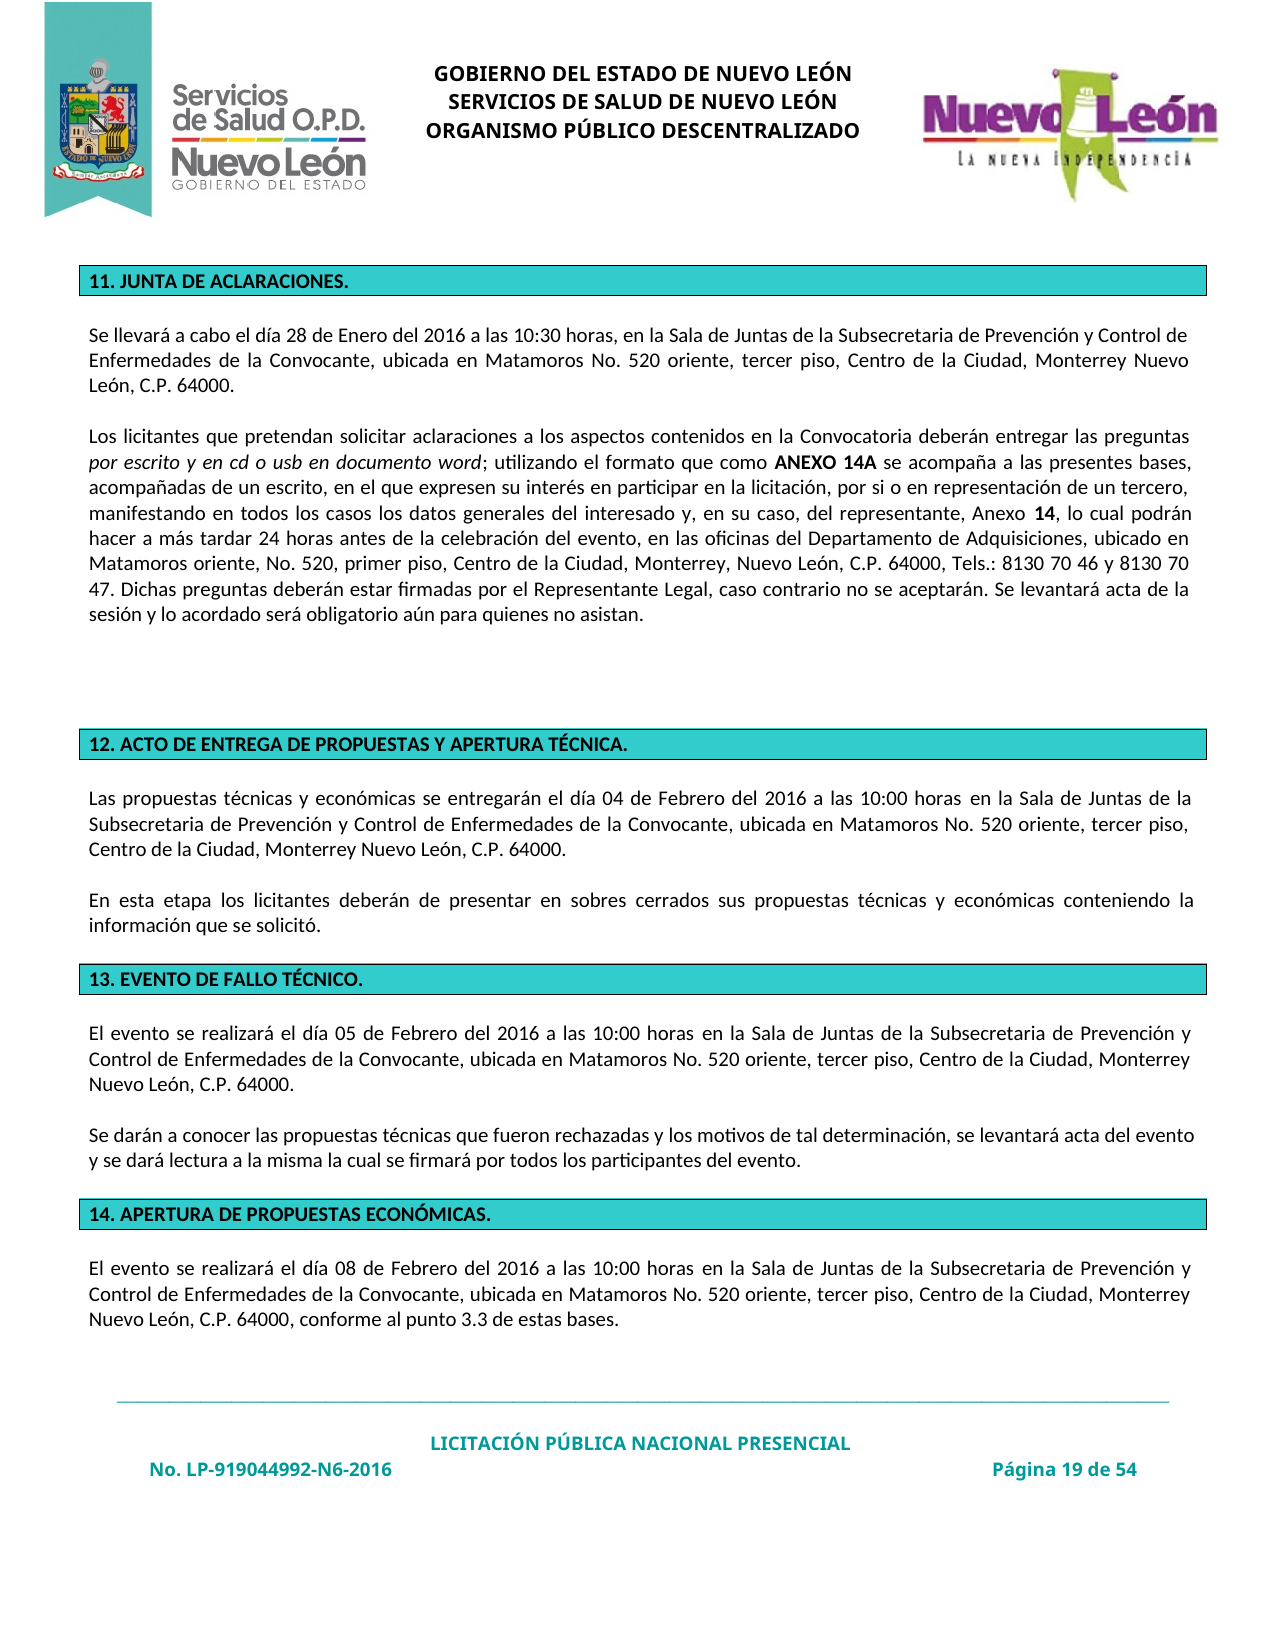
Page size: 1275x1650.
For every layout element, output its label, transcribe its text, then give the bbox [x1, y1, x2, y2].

text 14. APERTURA DE PROPUESTAS ECONÓMICAS. [80, 1200, 1206, 1229]
text El evento se realizará el día 08 de Febrero del 2016 a las 10:00 horas en la Sala de Juntas de la Subsecretaria de Prevención y Control de Enfermedades de la Convocante, ubicada en Matamoros No. 520 oriente, tercer piso, Centro de la Ciudad, Monterrey Nuevo León, C.P. 64000, conforme al punto 3.3 de estas bases. [89, 1256, 1192, 1332]
text 12. ACTO DE ENTREGA DE PROPUESTAS Y APERTURA TÉCNICA. [80, 730, 1206, 759]
text Las propuestas técnicas y económicas se entregarán el día 04 de Febrero del 2016 a las 10:00 horas en la Sala de Juntas de la Subsecretaria de Prevención y Control de Enfermedades de la Convocante, ubicada en Matamoros No. 520 oriente, tercer piso, Centro de la Ciudad, Monterrey Nuevo León, C.P. 64000. [89, 786, 1192, 862]
picture [15, 2, 1249, 229]
text Se llevará a cabo el día 28 de Enero del 2016 a las 10:30 horas, en la Sala de Juntas de la Subsecretaria de Prevención y Control de Enfermedades de la Convocante, ubicada en Matamoros No. 520 oriente, tercer piso, Centro de la Ciudad, Monterrey Nuevo León, C.P. 64000. [89, 322, 1192, 398]
text 11. JUNTA DE ACLARACIONES. [80, 266, 1206, 295]
text En esta etapa los licitantes deberán de presentar en sobres cerrados sus propuestas técnicas y económicas conteniendo la información que se solicitó. [89, 887, 1197, 938]
text El evento se realizará el día 05 de Febrero del 2016 a las 10:00 horas en la Sala de Juntas de la Subsecretaria de Prevención y Control de Enfermedades de la Convocante, ubicada en Matamoros No. 520 oriente, tercer piso, Centro de la Ciudad, Monterrey Nuevo León, C.P. 64000. [89, 1021, 1192, 1097]
text Los licitantes que pretendan solicitar aclaraciones a los aspectos contenidos en la Convocatoria deberán entregar las preguntas por escrito y en cd o usb en documento word; utilizando el formato que como ANEXO 14A se acompaña a las presentes bases, acompañadas de un escrito, en el que expresen su interés en participar en la licitación, por si o en representación de un tercero, manifestando en todos los casos los datos generales del interesado y, en su caso, del representante, Anexo 14, lo cual podrán hacer a más tardar 24 horas antes de la celebración del evento, en las oficinas del Departamento de Adquisiciones, ubicado en Matamoros oriente, No. 520, primer piso, Centro de la Ciudad, Monterrey, Nuevo León, C.P. 64000, Tels.: 8130 70 46 y 8130 70 47. Dichas preguntas deberán estar firmadas por el Representante Legal, caso contrario no se aceptarán. Se levantará acta de la sesión y lo acordado será obligatorio aún para quienes no asistan. [89, 423, 1192, 627]
text 13. EVENTO DE FALLO TÉCNICO. [80, 965, 1206, 994]
text Se darán a conocer las propuestas técnicas que fueron rechazadas y los motivos de tal determinación, se levantará acta del evento y se dará lectura a la misma la cual se firmará por todos los participantes del evento. [89, 1122, 1197, 1173]
